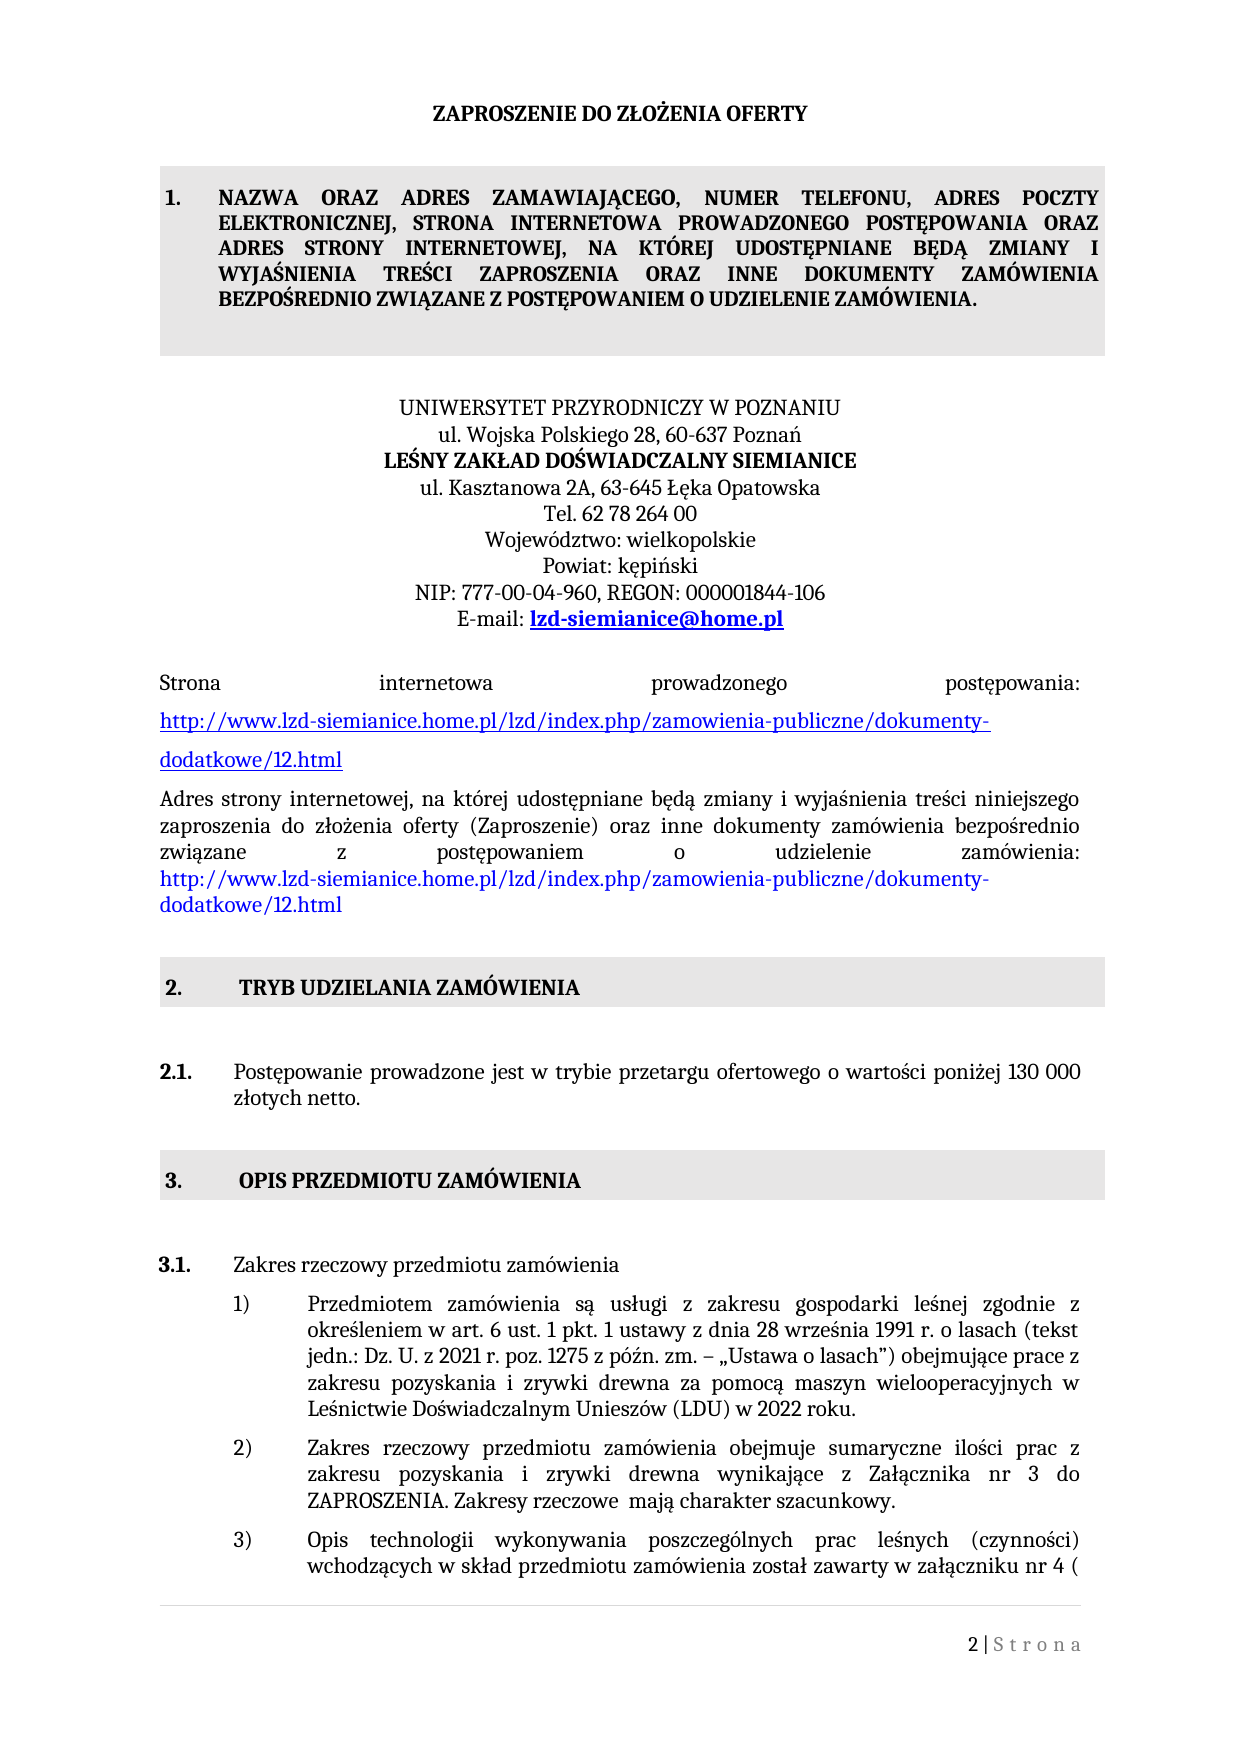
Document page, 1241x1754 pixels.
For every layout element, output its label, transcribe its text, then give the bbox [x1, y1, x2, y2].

text 2) Zakres rzeczowy przedmiotu zamówienia obejmuje sumaryczne ilości prac z zakresu pozyskania i zrywki drewna wynikające z Załącznika nr 3 do ZAPROSZENIA. Zakresy rzeczowe mają charakter szacunkowy. [233, 1435, 1081, 1514]
text Adres strony internetowej, na której udostępniane będą zmiany i wyjaśnienia treści niniejszego zaproszenia do złożenia oferty (Zaproszenie) oraz inne dokumenty zamówienia bezpośrednio związane z postępowaniem o udzielenie zamówienia: http://www.lzd-siemianice.home.pl/lzd/index.php/zamowienia-publiczne/dokumenty-dodatkowe/12.html [159, 786, 1081, 918]
text ZAPROSZENIE DO ZŁOŻENIA OFERTY [159, 101, 1081, 127]
text NIP: 777-00-04-960, REGON: 000001844-106 [159, 580, 1081, 606]
text Powiat: kępiński [159, 553, 1081, 580]
text Tel. 62 78 264 00 [159, 501, 1081, 527]
text 2.1. Postępowanie prowadzone jest w trybie przetargu ofertowego o wartości poniżej 130 000 złotych netto. [159, 1058, 1081, 1111]
list Zakres rzeczowy przedmiotu zamówienia [158, 1252, 1081, 1278]
text Województwo: wielkopolskie [159, 527, 1081, 553]
text ul. Kasztanowa 2A, 63-645 Łęka Opatowska [159, 474, 1081, 501]
text LEŚNY ZAKŁAD DOŚWIADCZALNY SIEMIANICE [159, 448, 1081, 474]
text E-mail: lzd-siemianice@home.pl [159, 606, 1081, 632]
text 1) Przedmiotem zamówienia są usługi z zakresu gospodarki leśnej zgodnie z określeniem w art. 6 ust. 1 pkt. 1 ustawy z dnia 28 września 1991 r. o lasach (tekst jedn.: Dz. U. z 2021 r. poz. 1275 z późn. zm. – „Ustawa o lasach”) obejmujące prace z zakresu pozyskania i zrywki drewna za pomocą maszyn wielooperacyjnych w Leśnictwie Doświadczalnym Unieszów (LDU) w 2022 roku. [233, 1291, 1081, 1422]
text ul. Wojska Polskiego 28, 60-637 Poznań [159, 422, 1081, 448]
table_header 3. OPIS PRZEDMIOTU ZAMÓWIENIA [160, 1150, 1105, 1200]
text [233, 1526, 1081, 1579]
text UNIWERSYTET PRZYRODNICZY W POZNANIU [159, 395, 1081, 422]
table_header 1. NAZWA ORAZ ADRES ZAMAWIAJĄCEGO, NUMER TELEFONU, ADRES POCZTY ELEKTRONICZNEJ, STRONA INTERNETOWA PROWADZONEGO POSTĘPOWANIA ORAZ ADRES STRONY INTERNETOWEJ, NA KTÓREJ UDOSTĘPNIANE BĘDĄ ZMIANY I WYJAŚNIENIA TREŚCI ZAPROSZENIA ORAZ INNE DOKUMENTY ZAMÓWIENIA BEZPOŚREDNIO ZWIĄZANE Z POSTĘPOWANIEM O UDZIELENIE ZAMÓWIENIA. [160, 166, 1105, 356]
text Strona internetowa prowadzonego postępowania: http://www.lzd-siemianice.home.pl/lzd/index.php/zamowienia-publiczne/dokumenty-dodatkowe/12.html [159, 659, 1081, 776]
table_header 2. TRYB UDZIELANIA ZAMÓWIENIA [160, 957, 1105, 1007]
